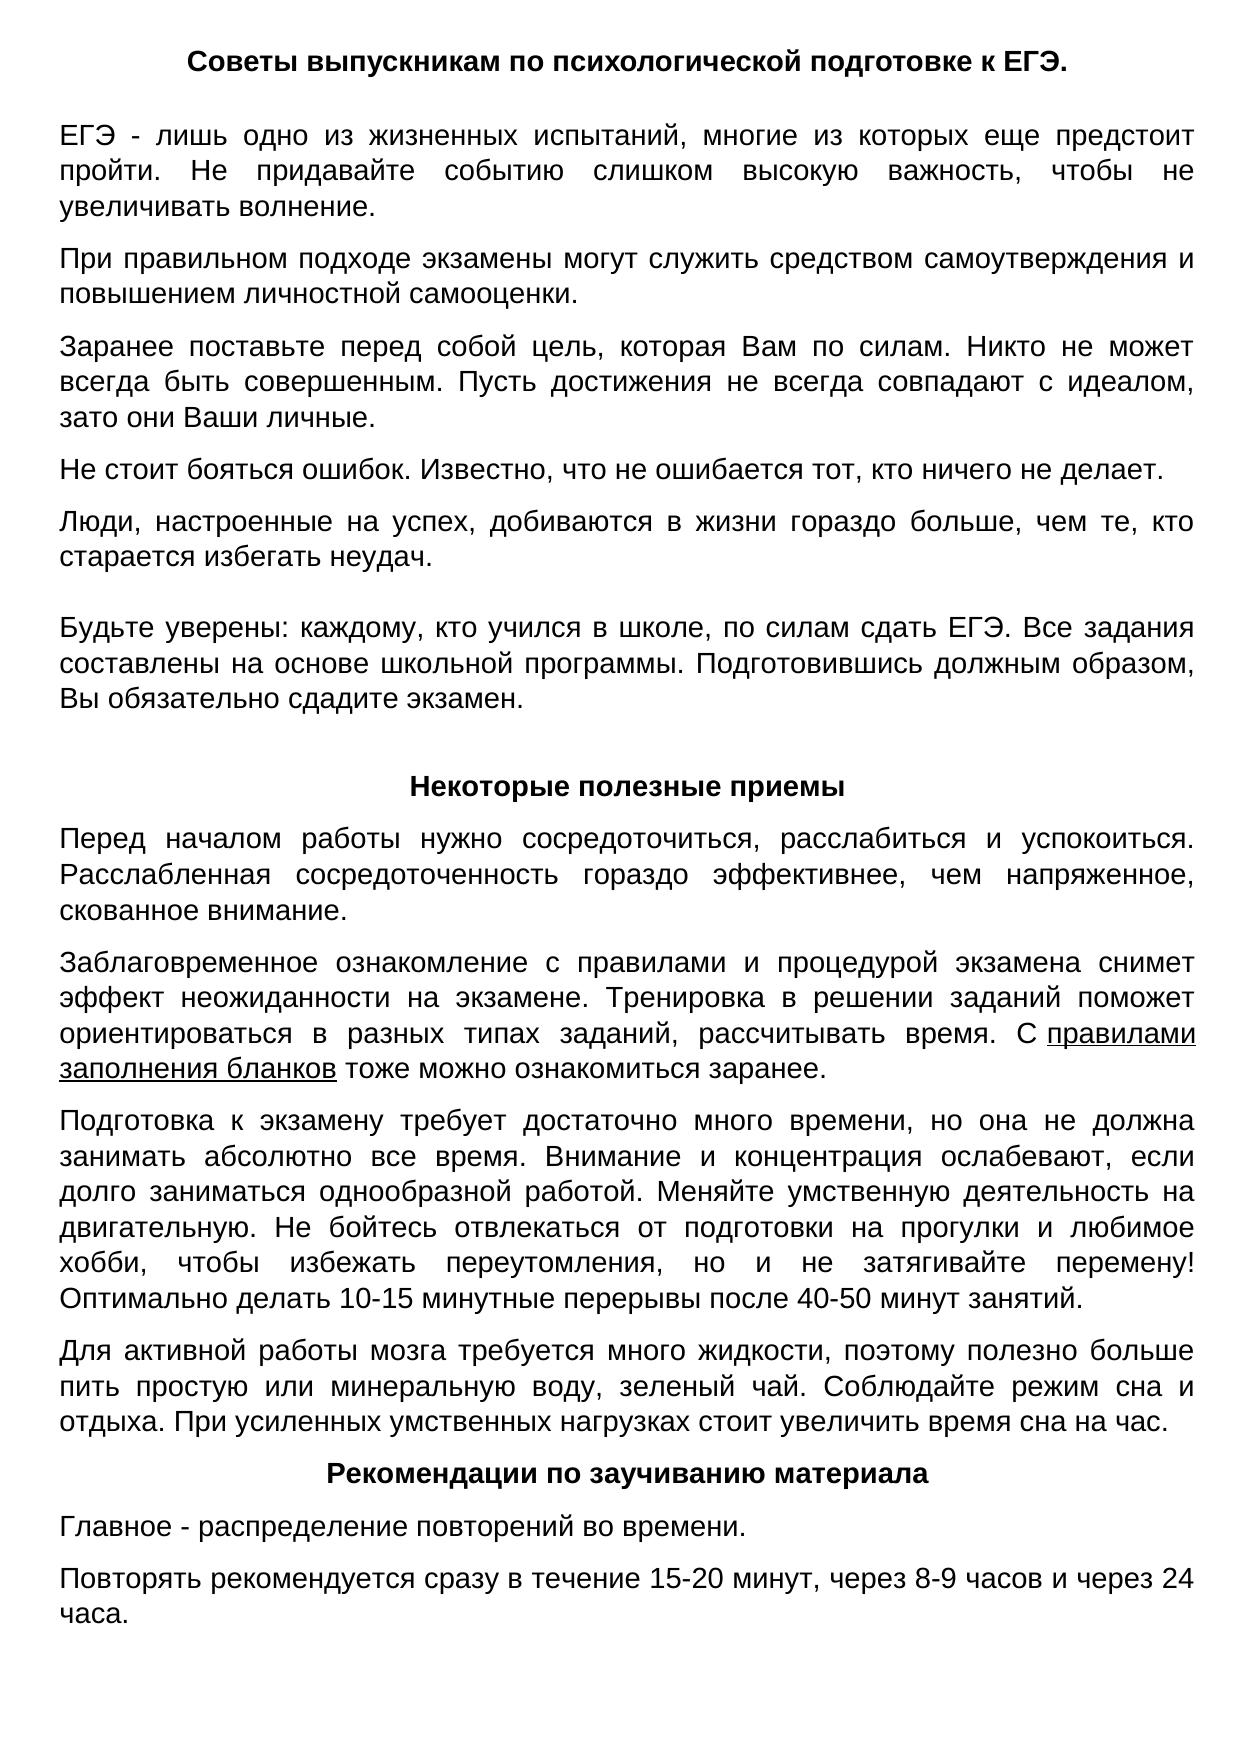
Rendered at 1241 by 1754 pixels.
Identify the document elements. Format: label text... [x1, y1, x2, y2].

text Заблаговременное ознакомление с правилами и процедурой экзамена снимет эффект неожиданности на экзамене. Тренировка в решении заданий поможет ориентироваться в разных типах заданий, рассчитывать время. С правилами заполнения бланков тоже можно ознакомиться заранее. [59, 945, 1196, 1085]
text Советы выпускникам по психологической подготовке к ЕГЭ. [59, 44, 1196, 78]
text Перед началом работы нужно сосредоточиться, расслабиться и успокоиться. Расслабленная сосредоточенность гораздо эффективнее, чем напряженное, скованное внимание. [59, 821, 1196, 926]
text Не стоит бояться ошибок. Известно, что не ошибается тот, кто ничего не делает. [59, 452, 1196, 485]
text Главное - распределение повторений во времени. [59, 1509, 1196, 1542]
text Люди, настроенные на успех, добиваются в жизни гораздо больше, чем те, кто старается избегать неудач. [59, 504, 1196, 573]
text ЕГЭ - лишь одно из жизненных испытаний, многие из которых еще предстоит пройти. Не придавайте событию слишком высокую важность, чтобы не увеличивать волнение. [59, 118, 1196, 222]
text Подготовка к экзамену требует достаточно много времени, но она не должна занимать абсолютно все время. Внимание и концентрация ослабевают, если долго заниматься однообразной работой. Меняйте умственную деятельность на двигательную. Не бойтесь отвлекаться от подготовки на прогулки и любимое хобби, чтобы избежать переутомления, но и не затягивайте перемену! Оптимально делать 10-15 минутные перерывы после 40-50 минут занятий. [59, 1103, 1196, 1314]
text Заранее поставьте перед собой цель, которая Вам по силам. Никто не может всегда быть совершенным. Пусть достижения не всегда совпадают с идеалом, зато они Ваши личные. [59, 328, 1196, 433]
text Повторять рекомендуется сразу в течение 15-20 минут, через 8-9 часов и через 24 часа. [59, 1561, 1196, 1630]
text При правильном подходе экзамены могут служить средством самоутверждения и повышением личностной самооценки. [59, 241, 1196, 310]
text Рекомендации по заучиванию материала [59, 1456, 1196, 1490]
text Некоторые полезные приемы [59, 769, 1196, 803]
text Будьте уверены: каждому, кто учился в школе, по силам сдать ЕГЭ. Все задания составлены на основе школьной программы. Подготовившись должным образом, Вы обязательно сдадите экзамен. [59, 575, 1196, 715]
text Для активной работы мозга требуется много жидкости, поэтому полезно больше пить простую или минеральную воду, зеленый чай. Соблюдайте режим сна и отдыха. При усиленных умственных нагрузках стоит увеличить время сна на час. [59, 1333, 1196, 1438]
